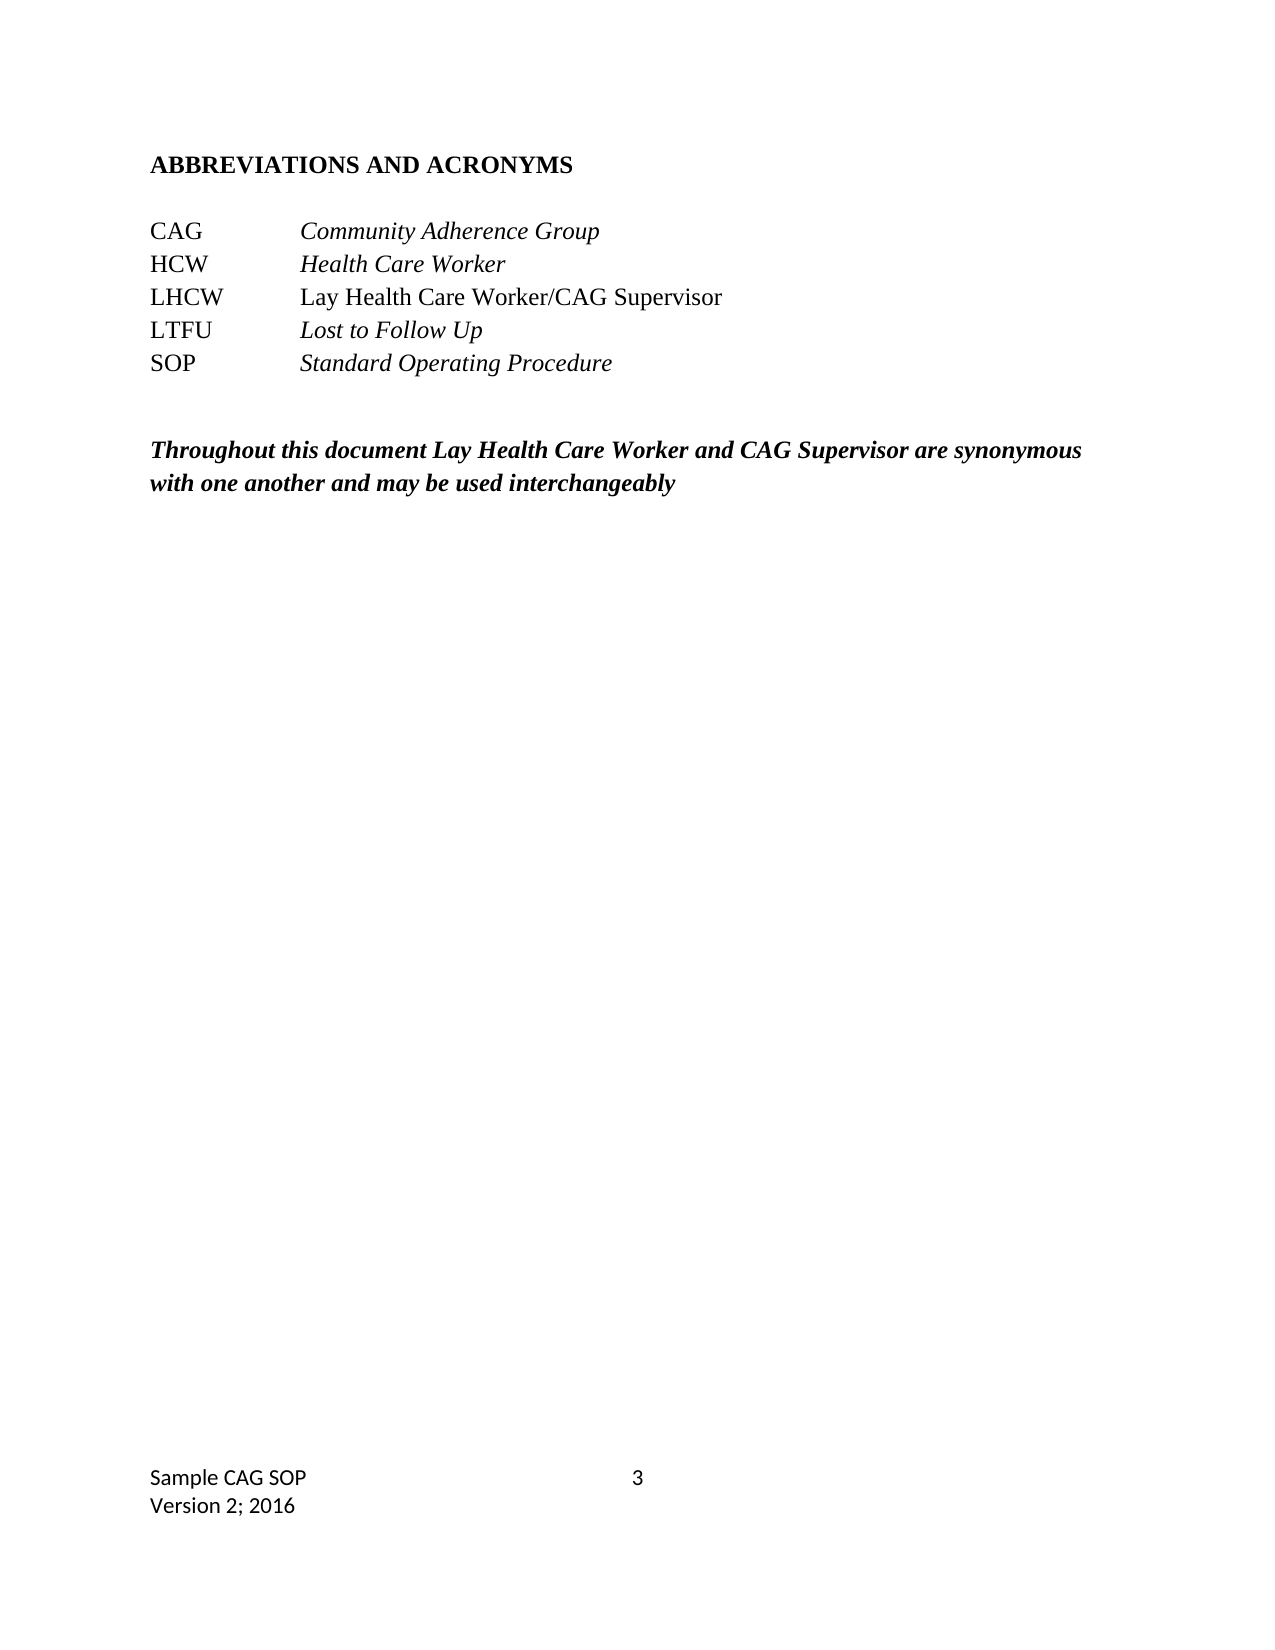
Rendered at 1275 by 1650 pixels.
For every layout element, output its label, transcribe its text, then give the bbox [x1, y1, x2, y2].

text LTFU Lost to Follow Up [150, 315, 1125, 344]
text LHCW Lay Health Care Worker/CAG Supervisor [150, 282, 1125, 311]
subtitle ABBREVIATIONS AND ACRONYMS [150, 150, 1125, 179]
text CAG Community Adherence Group [150, 216, 1125, 245]
text HCW Health Care Worker [150, 249, 1125, 278]
text Throughout this document Lay Health Care Worker and CAG Supervisor are synonymous with one another and may be used interchangeably [150, 435, 1125, 497]
text SOP Standard Operating Procedure [150, 348, 1125, 377]
